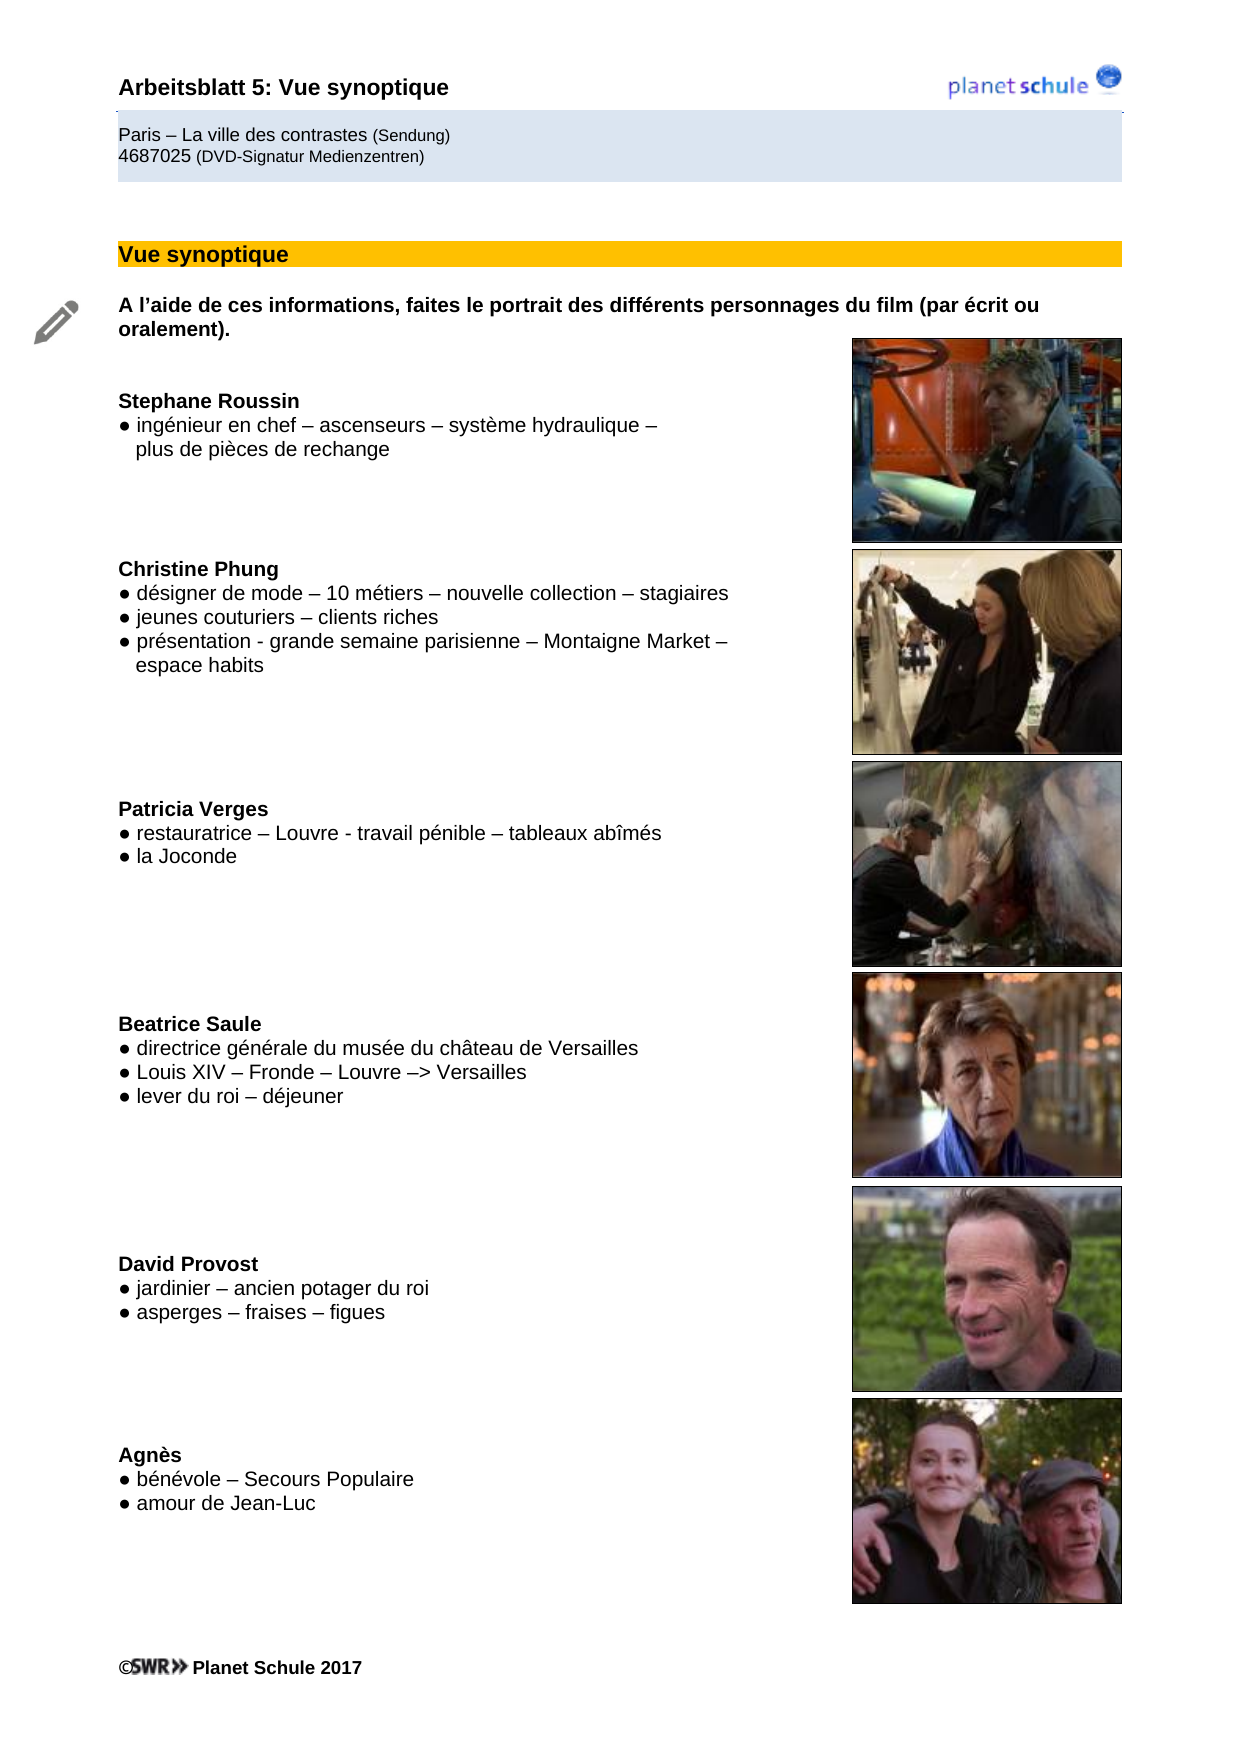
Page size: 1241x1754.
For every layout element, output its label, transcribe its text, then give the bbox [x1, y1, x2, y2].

text ● désigner de mode – 10 métiers – nouvelle collection – stagiaires [118, 581, 1122, 605]
text Christine Phung [118, 557, 1122, 581]
picture [853, 461, 1121, 542]
text ● jardinier – ancien potager du roi [118, 1276, 1122, 1299]
text ● asperges – fraises – figues [118, 1299, 1122, 1323]
text ● bénévole – Secours Populaire [118, 1467, 1122, 1491]
picture [853, 550, 1121, 557]
text ● directrice générale du musée du château de Versailles [118, 1036, 1122, 1060]
picture [853, 1108, 1121, 1177]
picture [853, 973, 1121, 1012]
text Beatrice Saule [118, 1012, 1122, 1036]
text ● lever du roi – déjeuner [118, 1084, 1122, 1108]
text A l’aide de ces informations, faites le portrait des différents personnages du film (par écrit ou oralement). [118, 293, 1122, 341]
text Patricia Verges [118, 796, 1122, 820]
picture [853, 762, 1121, 796]
text ● présentation - grande semaine parisienne – Montaigne Market – [118, 629, 1122, 653]
picture [131, 1657, 189, 1675]
text espace habits [118, 653, 1122, 677]
text Vue synoptique [118, 241, 1122, 267]
text Agnès [118, 1443, 1122, 1467]
text David Provost [118, 1252, 1122, 1276]
text ● amour de Jean-Luc [118, 1491, 1122, 1515]
picture [942, 63, 1128, 106]
picture [853, 1399, 1121, 1443]
picture [853, 1515, 1121, 1603]
text plus de pièces de rechange [118, 437, 1122, 461]
text ● ingénieur en chef – ascenseurs – système hydraulique – [118, 413, 1122, 437]
text Stephane Roussin [118, 389, 1122, 413]
picture [853, 1323, 1121, 1391]
text ● Louis XIV – Fronde – Louvre –> Versailles [118, 1060, 1122, 1084]
text ● la Joconde [118, 844, 1122, 868]
picture [25, 293, 82, 349]
picture [853, 341, 1121, 389]
text ● restauratrice – Louvre - travail pénible – tableaux abîmés [118, 820, 1122, 844]
picture [853, 677, 1121, 754]
text ● jeunes couturiers – clients riches [118, 605, 1122, 629]
picture [853, 1187, 1121, 1252]
picture [853, 868, 1121, 966]
